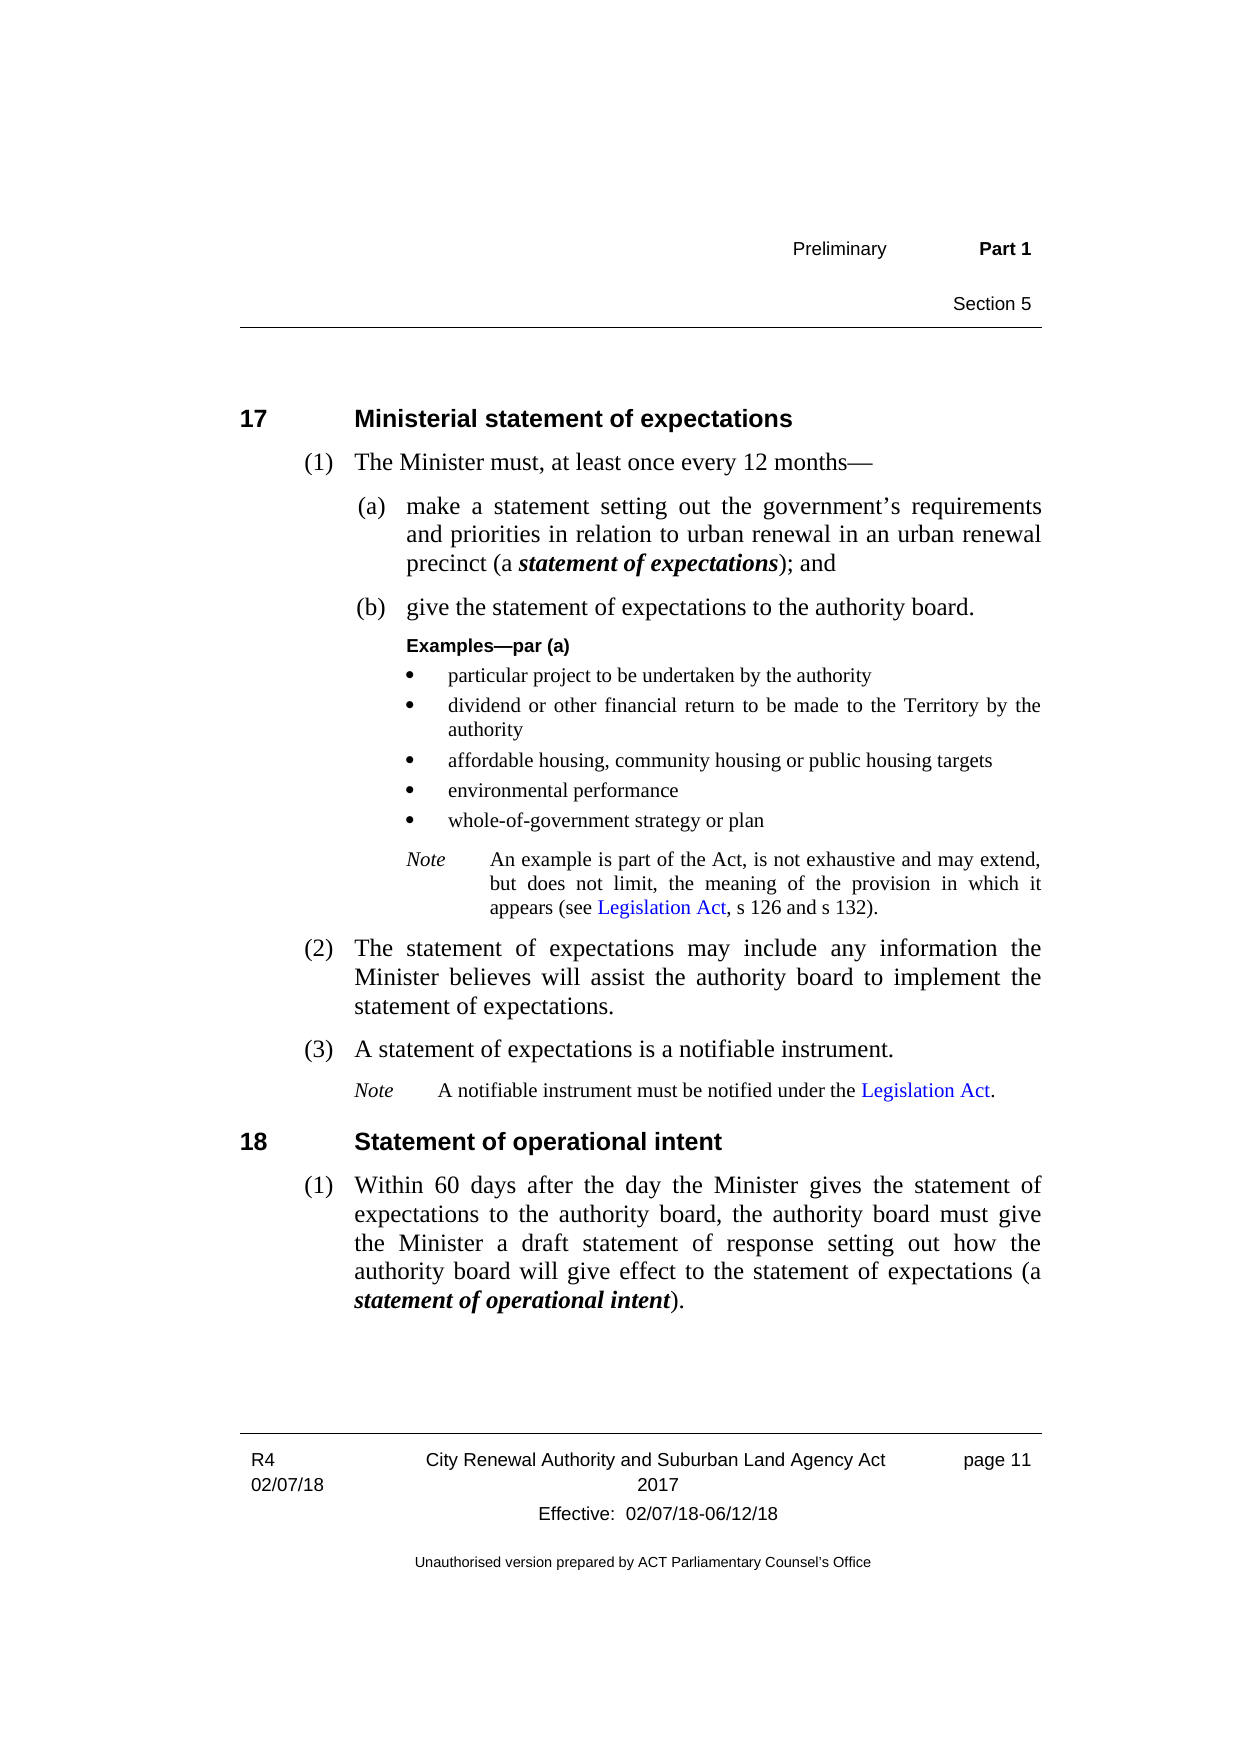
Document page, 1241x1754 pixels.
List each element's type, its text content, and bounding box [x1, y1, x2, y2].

text (1) Within 60 days after the day the Minister gives the statement of expectations to the authority board, the authority board must give the Minister a draft statement of response setting out how the authority board will give effect to the statement of expectations (a statement of operational intent). [239, 1170, 1042, 1314]
text (b) give the statement of expectations to the authority board. [239, 592, 1042, 620]
text  dividend or other financial return to be made to the Territory by the authority [406, 693, 1042, 741]
text (a) make a statement setting out the government’s requirements and priorities in relation to urban renewal in an urban renewal precinct (a statement of expectations); and [239, 491, 1042, 577]
text (2) The statement of expectations may include any information the Minister believes will assist the authority board to implement the statement of expectations. [239, 933, 1042, 1020]
text (1) The Minister must, at least once every 12 months— [239, 447, 1042, 476]
text  whole-of-government strategy or plan [406, 808, 1042, 832]
text Note An example is part of the Act, is not exhaustive and may extend, but does not limit, the meaning of the provision in which it appears (see Legislation Act, s 126 and s 132). [406, 847, 1042, 919]
text  particular project to be undertaken by the authority [406, 663, 1042, 687]
text  affordable housing, community housing or public housing targets [406, 747, 1042, 772]
text Note A notifiable instrument must be notified under the Legislation Act. [354, 1078, 1042, 1102]
text 18 Statement of operational intent [239, 1127, 1042, 1156]
text (3) A statement of expectations is a notifiable instrument. [239, 1034, 1042, 1063]
text 17 Ministerial statement of expectations [239, 404, 1042, 433]
text Examples—par (a) [406, 635, 1042, 657]
text  environmental performance [406, 778, 1042, 802]
